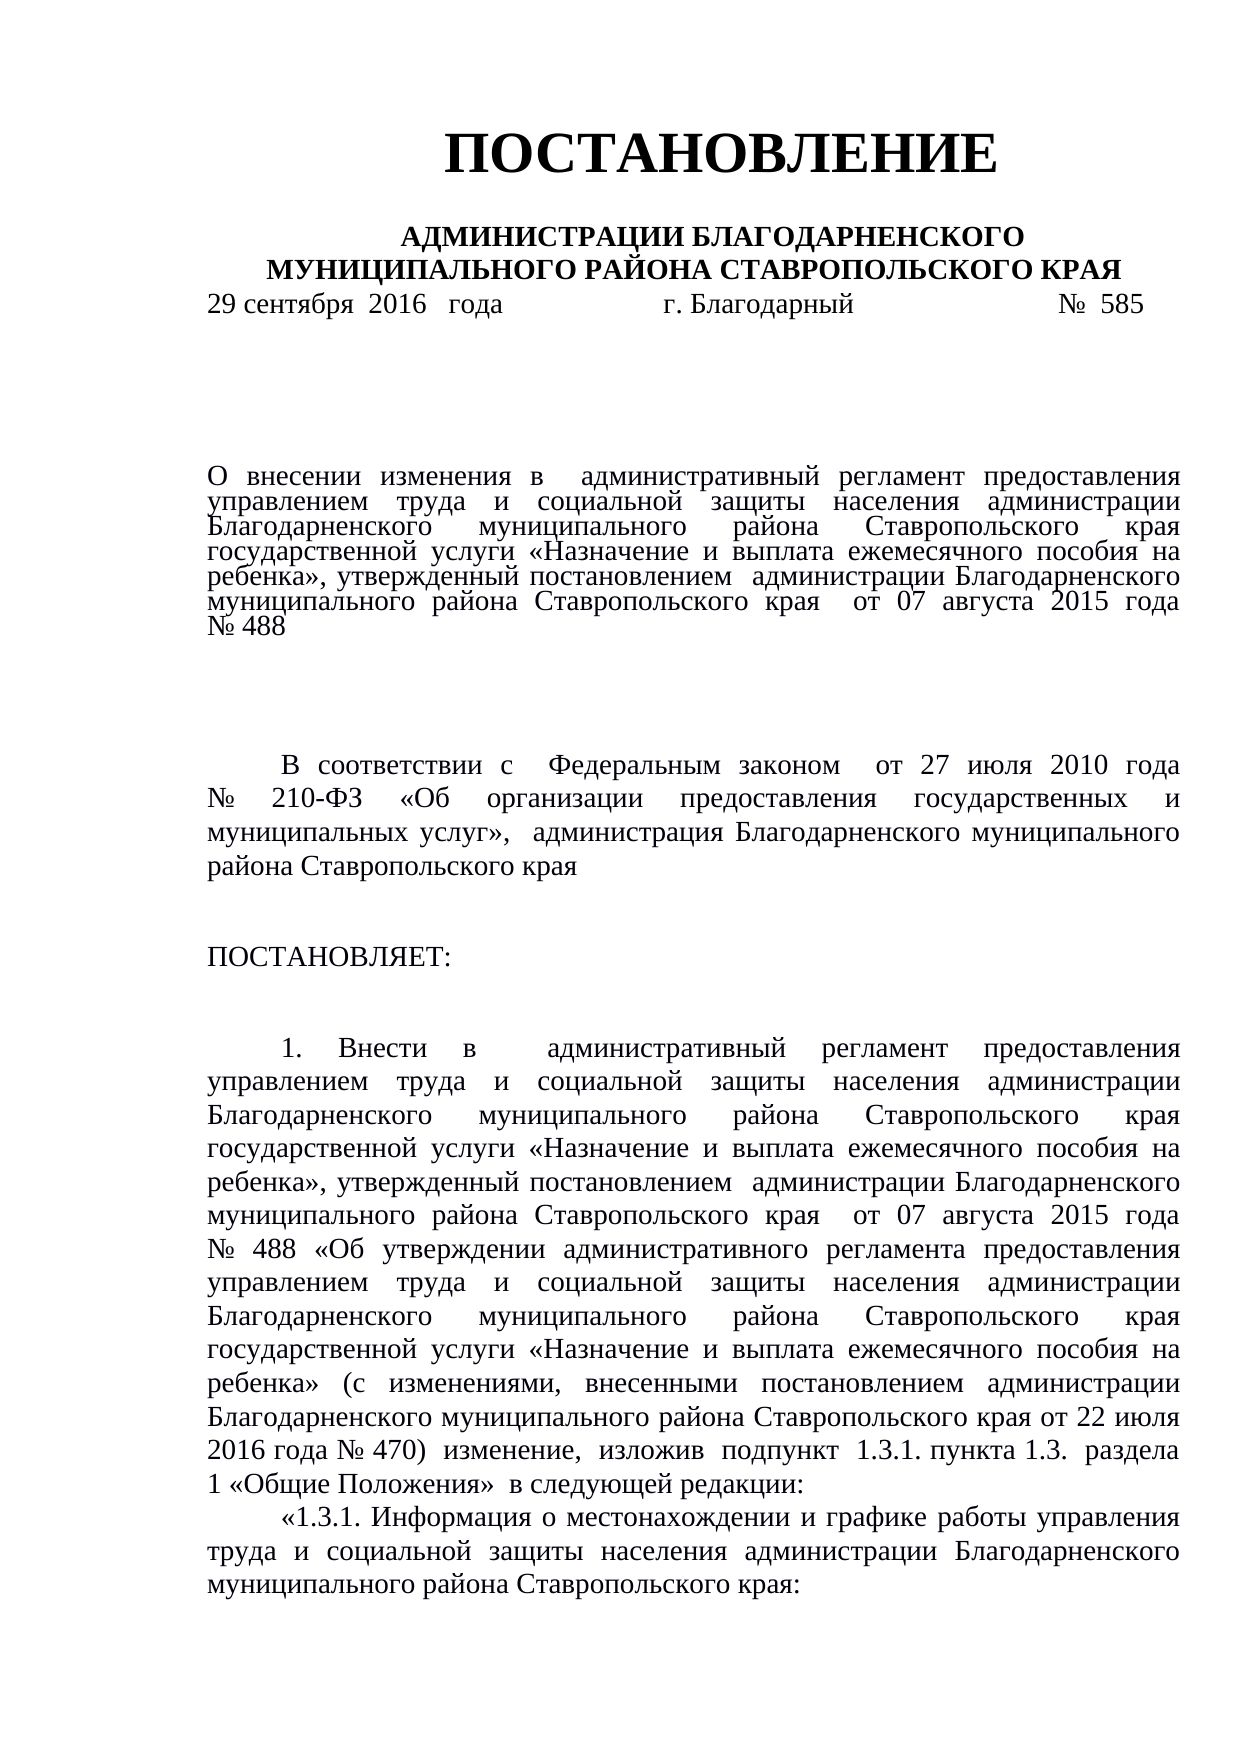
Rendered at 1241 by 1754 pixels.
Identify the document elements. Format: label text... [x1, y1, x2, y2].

text ПОСТАНОВЛЕНИЕ [207, 118, 1181, 185]
text ПОСТАНОВЛЯЕТ: [207, 939, 1181, 972]
text О внесении изменения в административный регламент предоставления управлением труда и социальной защиты населения администрации Благодарненского муниципального района Ставропольского края государственной услуги «Назначение и выплата ежемесячного пособия на ребенка», утвержденный постановлением администрации Благодарненского муниципального района Ставропольского края от 07 августа 2015 года № 488 [207, 465, 1181, 640]
text 29 сентября 2016 года г. Благодарный № 585 [207, 286, 1181, 319]
text «1.3.1. Информация о местонахождении и графике работы управления труда и социальной защиты населения администрации Благодарненского муниципального района Ставропольского края: [207, 1499, 1181, 1600]
text АДМИНИСТРАЦИИ БЛАГОДАРНЕНСКОГО МУНИЦИПАЛЬНОГО РАЙОНА СТАВРОПОЛЬСКОГО КРАЯ [207, 219, 1181, 286]
title В соответствии с Федеральным законом от 27 июля 2010 года № 210-ФЗ «Об организации предоставления государственных и муниципальных услуг», администрация Благодарненского муниципального района Ставропольского края [207, 747, 1181, 881]
text 1. Внести в административный регламент предоставления управлением труда и социальной защиты населения администрации Благодарненского муниципального района Ставропольского края государственной услуги «Назначение и выплата ежемесячного пособия на ребенка», утвержденный постановлением администрации Благодарненского муниципального района Ставропольского края от 07 августа 2015 года № 488 «Об утверждении административного регламента предоставления управлением труда и социальной защиты населения администрации Благодарненского муниципального района Ставропольского края государственной услуги «Назначение и выплата ежемесячного пособия на ребенка» (с изменениями, внесенными постановлением администрации Благодарненского муниципального района Ставропольского края от 22 июля 2016 года № 470) изменение, изложив подпункт 1.3.1. пункта 1.3. раздела 1 «Общие Положения» в следующей редакции: [207, 1030, 1181, 1499]
